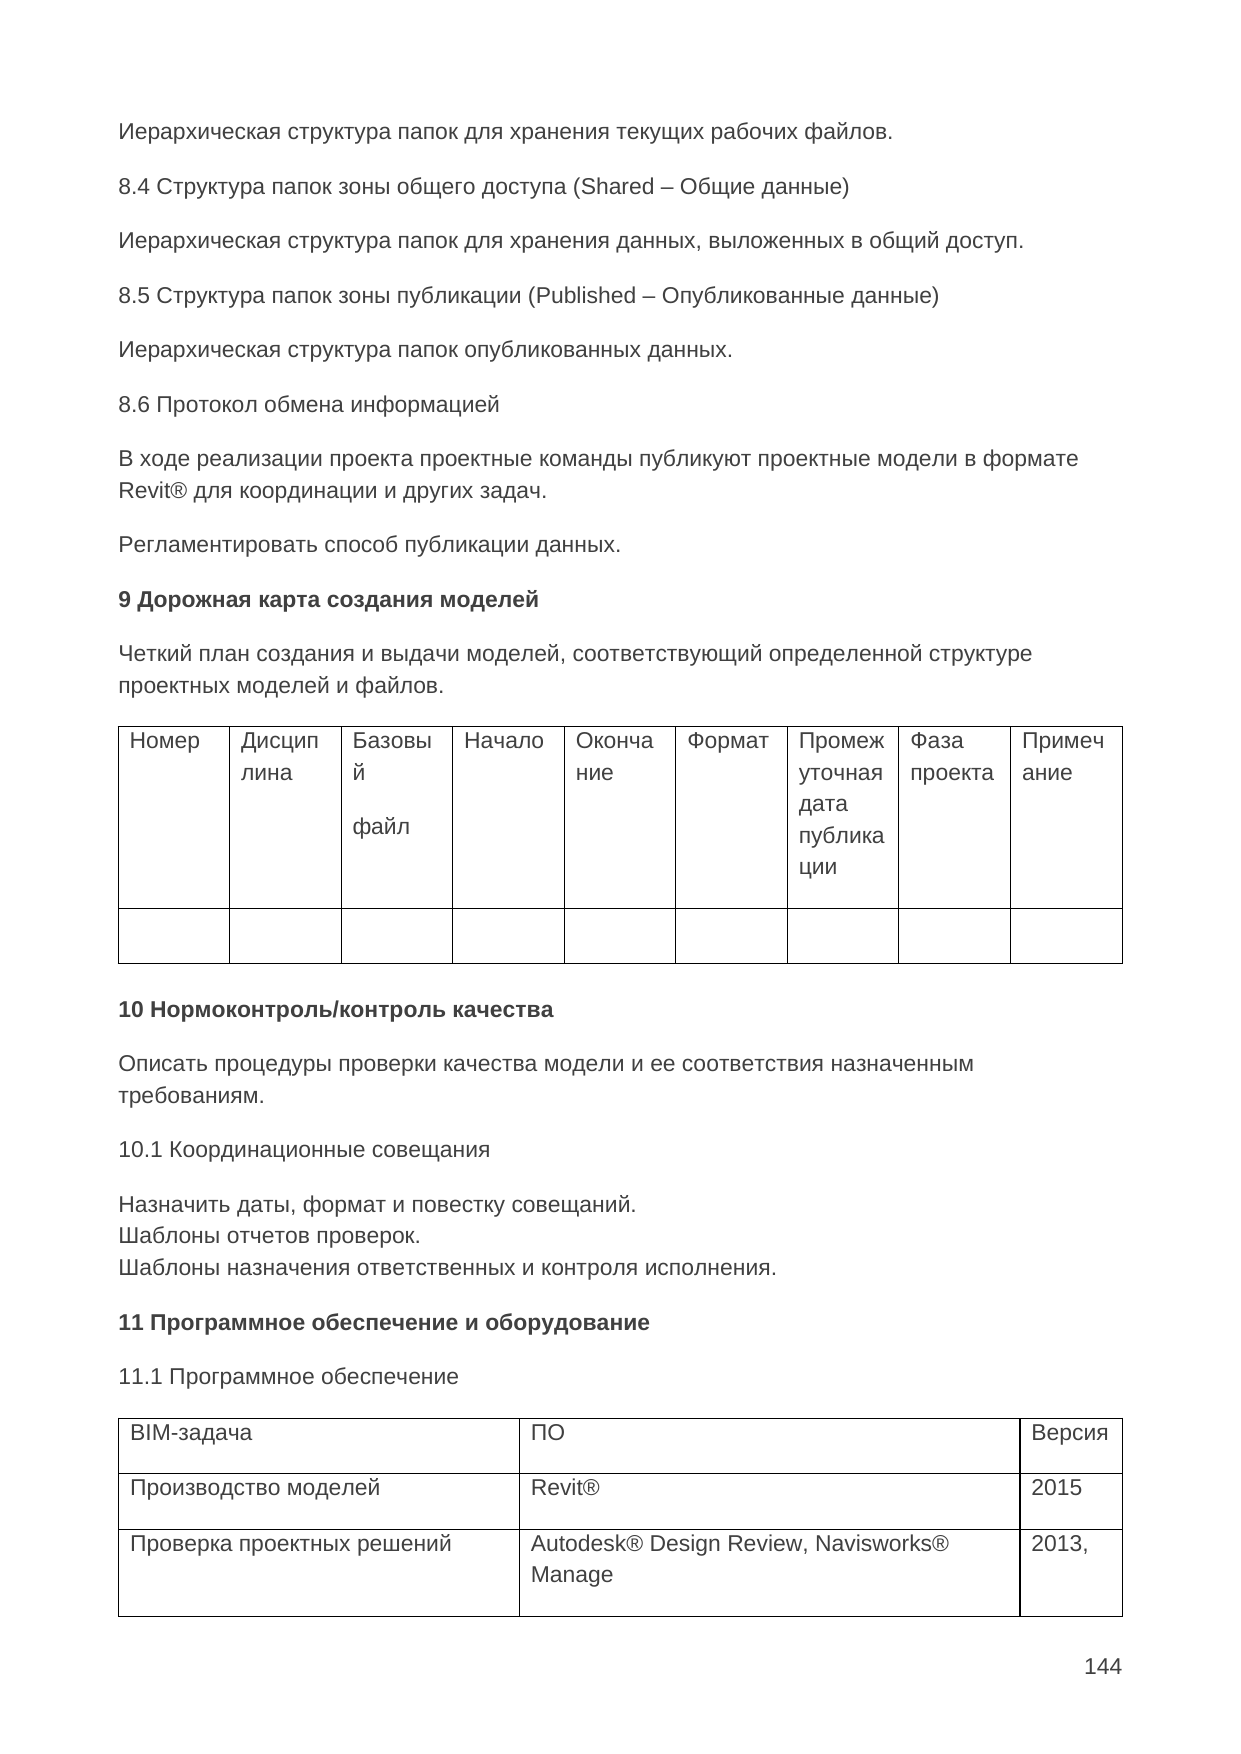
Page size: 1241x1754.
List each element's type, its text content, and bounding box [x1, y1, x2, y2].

text 11 Программное обеспечение и оборудование [118, 1308, 1122, 1335]
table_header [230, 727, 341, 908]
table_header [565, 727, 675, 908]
text 10 Нормоконтроль/контроль качества [118, 964, 1122, 1022]
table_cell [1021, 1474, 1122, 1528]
text Иерархическая структура папок опубликованных данных. [118, 336, 1122, 362]
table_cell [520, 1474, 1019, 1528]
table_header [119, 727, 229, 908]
text Иерархическая структура папок для хранения текущих рабочих файлов. [118, 118, 1122, 144]
text В ходе реализации проекта проектные команды публикуют проектные модели в формате Revit® для координации и других задач. [118, 445, 1122, 503]
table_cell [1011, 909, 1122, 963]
text 8.6 Протокол обмена информацией [118, 391, 1122, 417]
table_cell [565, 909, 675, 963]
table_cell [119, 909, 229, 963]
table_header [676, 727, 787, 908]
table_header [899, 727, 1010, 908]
text Описать процедуры проверки качества модели и ее соответствия назначенным требованиям. [118, 1050, 1122, 1108]
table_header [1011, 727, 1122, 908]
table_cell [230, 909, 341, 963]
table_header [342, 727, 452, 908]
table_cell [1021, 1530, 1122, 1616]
text Иерархическая структура папок для хранения данных, выложенных в общий доступ. [118, 227, 1122, 253]
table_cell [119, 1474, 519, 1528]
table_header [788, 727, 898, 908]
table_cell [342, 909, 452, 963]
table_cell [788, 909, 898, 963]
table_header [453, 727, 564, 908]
text Четкий план создания и выдачи моделей, соответствующий определенной структуре проектных моделей и файлов. [118, 640, 1122, 698]
text 10.1 Координационные совещания [118, 1136, 1122, 1163]
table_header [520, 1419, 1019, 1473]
text 8.5 Структура папок зоны публикации (Published – Опубликованные данные) [118, 282, 1122, 308]
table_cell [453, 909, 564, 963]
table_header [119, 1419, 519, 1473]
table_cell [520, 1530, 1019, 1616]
text Регламентировать способ публикации данных. [118, 531, 1122, 557]
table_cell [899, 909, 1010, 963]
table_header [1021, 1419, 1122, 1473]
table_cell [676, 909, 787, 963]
text 9 Дорожная карта создания моделей [118, 586, 1122, 612]
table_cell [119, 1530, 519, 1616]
text 11.1 Программное обеспечение [118, 1363, 1122, 1389]
text 8.4 Структура папок зоны общего доступа (Shared – Общие данные) [118, 173, 1122, 199]
text Назначить даты, формат и повестку совещаний. Шаблоны отчетов проверок. Шаблоны назначения ответственных и контроля исполнения. [118, 1191, 1122, 1280]
